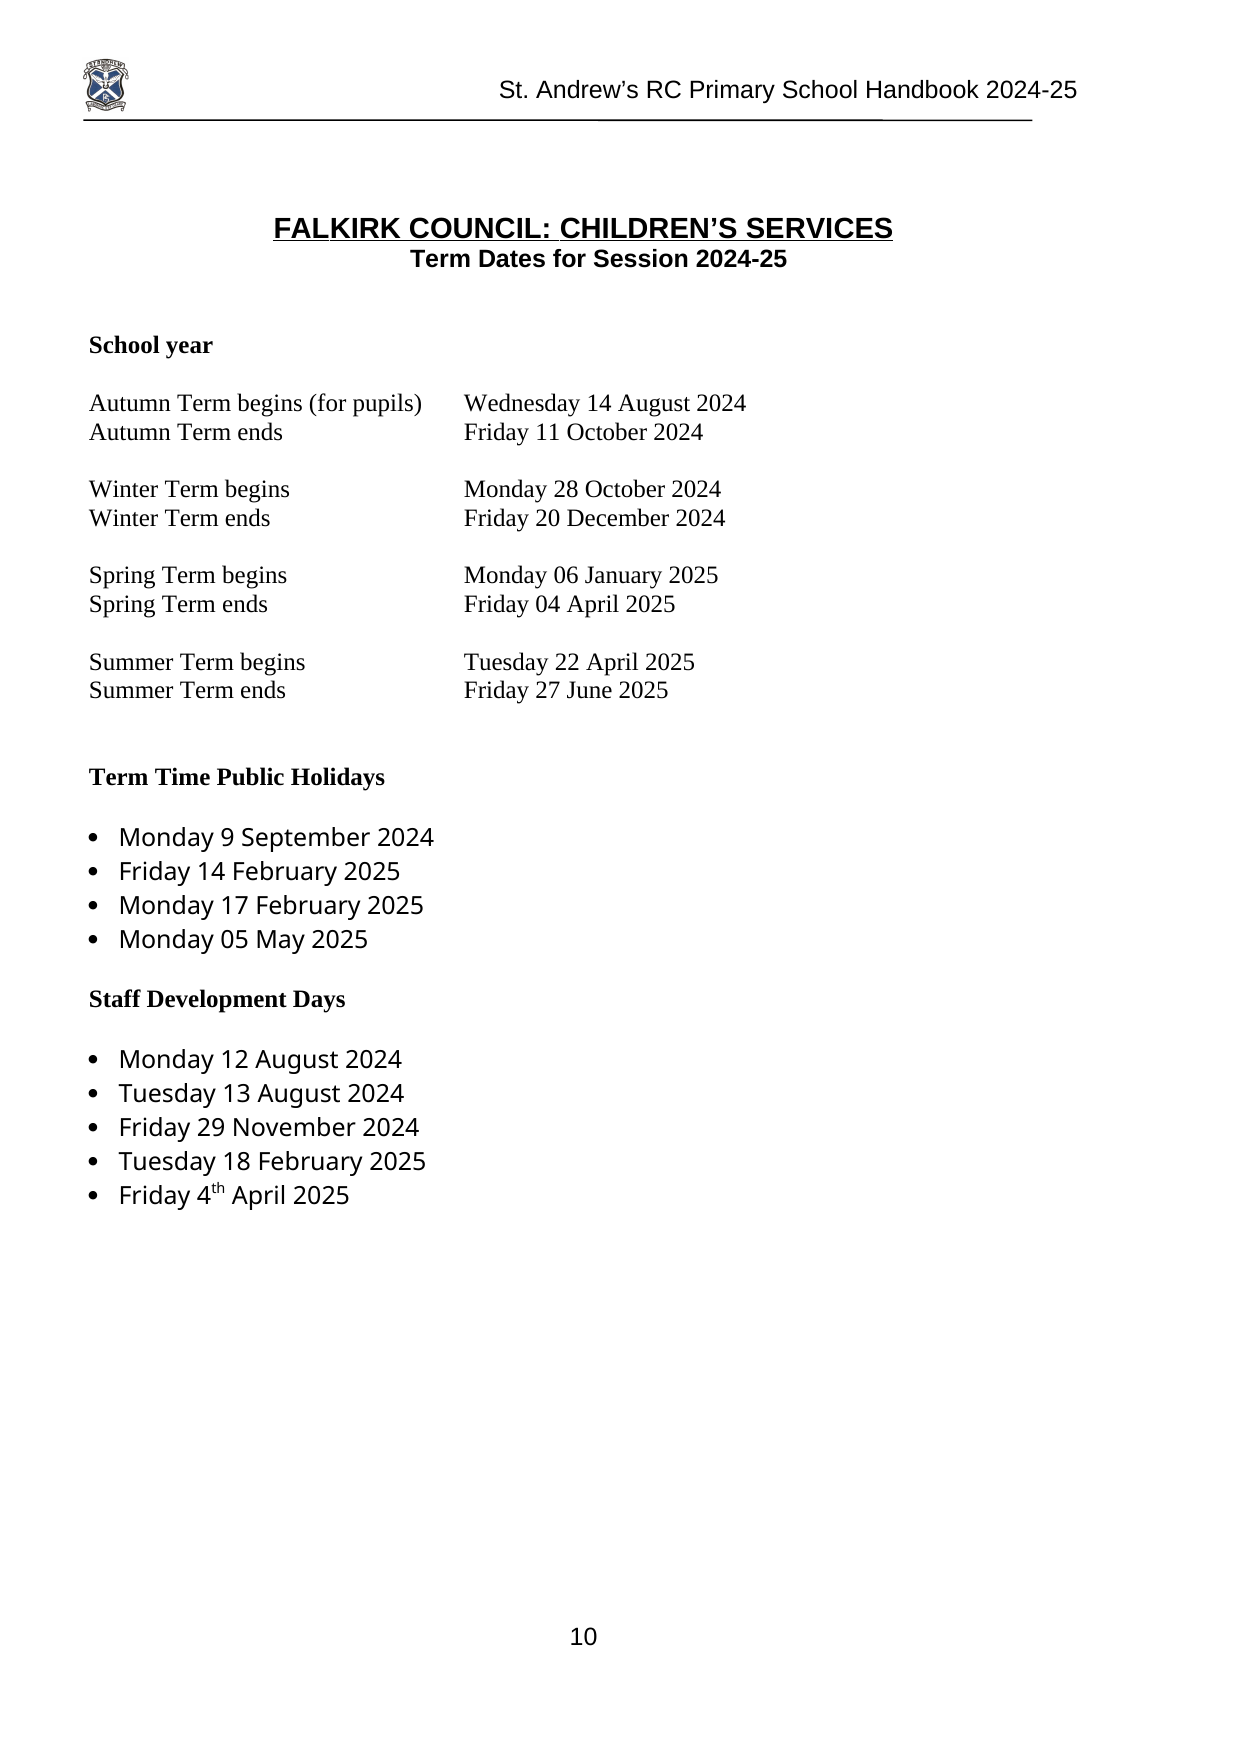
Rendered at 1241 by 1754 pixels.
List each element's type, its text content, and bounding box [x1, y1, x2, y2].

text Summer Term begins Tuesday 22 April 2025 [89, 647, 1078, 676]
text Winter Term begins Monday 28 October 2024 [89, 474, 1078, 503]
text School year [89, 331, 1078, 359]
list Friday 29 November 2024 [89, 1110, 1078, 1144]
text Autumn Term begins (for pupils) Wednesday 14 August 2024 [89, 388, 1078, 417]
list Friday 4th April 2025 [89, 1178, 1078, 1212]
text Staff Development Days [89, 984, 1078, 1013]
list Friday 14 February 2025 [89, 853, 1078, 887]
list Monday 9 September 2024 [89, 819, 1078, 853]
text Winter Term ends Friday 20 December 2024 [89, 503, 1078, 532]
list Monday 17 February 2025 [89, 887, 1078, 921]
text Spring Term ends Friday 04 April 2025 [89, 589, 1078, 618]
list Tuesday 13 August 2024 [89, 1076, 1078, 1110]
list Tuesday 18 February 2025 [89, 1144, 1078, 1178]
text FALKIRK COUNCIL: CHILDREN’S SERVICES [89, 211, 1078, 244]
text Term Time Public Holidays [89, 762, 1078, 791]
picture [82, 57, 130, 113]
text Autumn Term ends Friday 11 October 2024 [89, 417, 1078, 446]
text Summer Term ends Friday 27 June 2025 [89, 676, 1078, 704]
text Term Dates for Session 2024-25 [120, 244, 1078, 273]
text Spring Term begins Monday 06 January 2025 [89, 561, 1078, 589]
list Monday 05 May 2025 [89, 921, 1078, 956]
list Monday 12 August 2024 [89, 1042, 1078, 1076]
